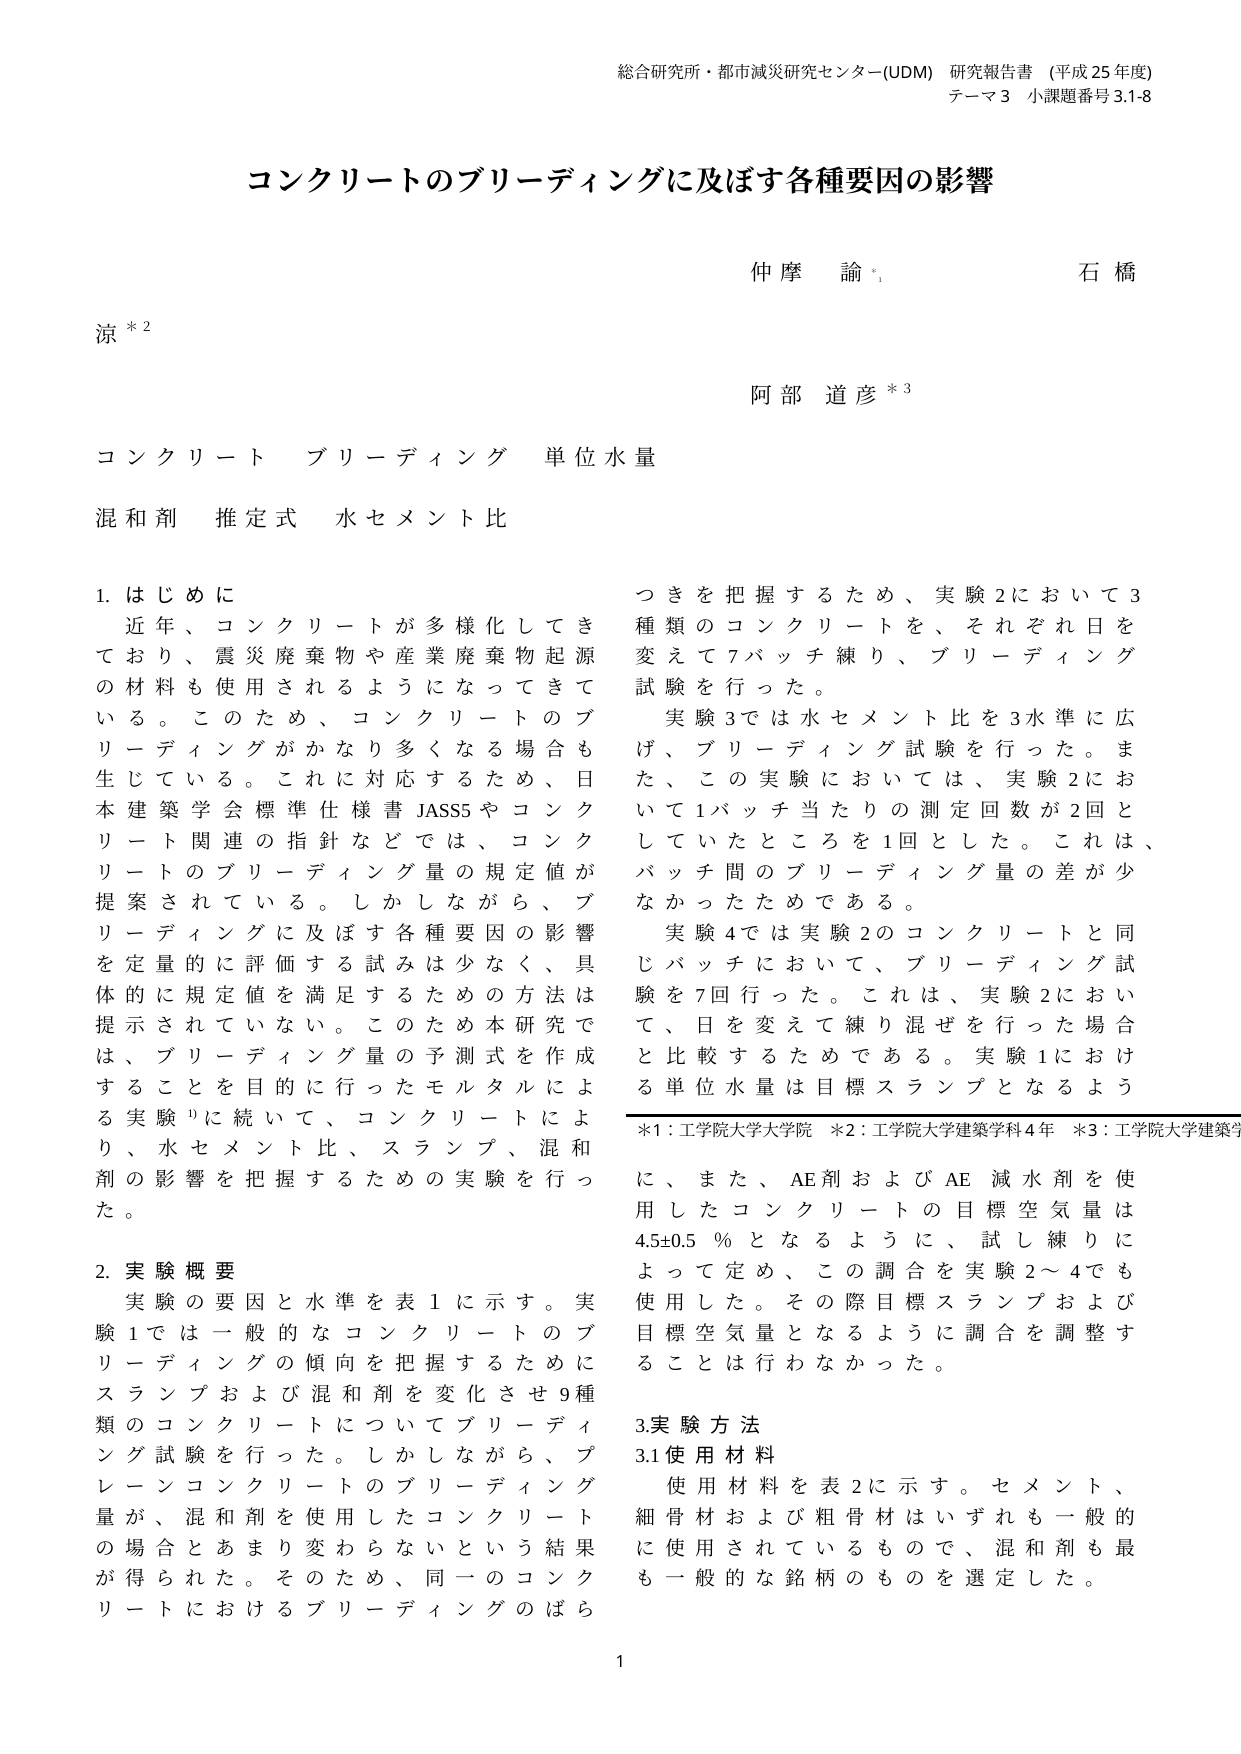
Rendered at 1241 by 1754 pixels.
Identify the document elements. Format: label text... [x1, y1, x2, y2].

text 近年、コンクリートが多様化してきており、震災廃棄物や産業廃棄物起源の材料も使用されるようになってきている。このため、コンクリートのブリーディングがかなり多くなる場合も生じている。これに対応するため、日本建築学会標準仕様書JASS5やコンクリート関連の指針などでは、コンクリートのブリーディング量の規定値が提案されている。しかしながら、ブリーディングに及ぼす各種要因の影響を定量的に評価する試みは少なく、具体的に規定値を満足するための方法は提示されていない。このため本研究では、ブリーディング量の予測式を作成することを目的に行ったモルタルによる実験1)に続いて、コンクリートにより、水セメント比、スランプ、混和剤の影響を把握するための実験を行った。 [95, 609, 605, 1224]
text 仲摩 諭 石橋 涼＊２ [95, 241, 1145, 363]
text 使用材料を表2に示す。セメント、細骨材および粗骨材はいずれも一般的に使用されているもので、混和剤も最も一般的な銘柄のものを選定した。 [635, 1470, 1145, 1593]
text 阿部 道彦＊３ [95, 363, 1145, 425]
text 実験4では実験2のコンクリートと同じバッチにおいて、ブリーディング試験を7回行った。これは、実験2において、日を変えて練り混ぜを行った場合と比較するためである。実験1における単位水量は目標スランプとなるように、また、AE剤およびAE 減水剤を使用したコンクリートの目標空気量は4.5±0.5％となるように、試し練りによって定め、この調合を実験2～4でも使用した。その際目標スランプおよび目標空気量となるように調合を調整することは行わなかった。 [635, 917, 1145, 1106]
text 混和剤 推定式 水セメント比 [95, 486, 1145, 548]
text 3.1使用材料 [635, 1439, 1145, 1470]
text 実験3では水セメント比を3水準に広げ、ブリーディング試験を行った。また、この実験においては、実験2において1バッチ当たりの測定回数が2回としていたところを1回とした。これは、バッチ間のブリーディング量の差が少なかったためである。 [635, 701, 1145, 917]
text 1. はじめに [95, 578, 605, 609]
text 実験4では実験2のコンクリートと同じバッチにおいて、ブリーディング試験を7回行った。これは、実験2において、日を変えて練り混ぜを行った場合と比較するためである。実験1における単位水量は目標スランプとなるように、また、AE剤およびAE 減水剤を使用したコンクリートの目標空気量は4.5±0.5％となるように、試し練りによって定め、この調合を実験2～4でも使用した。その際目標スランプおよび目標空気量となるように調合を調整することは行わなかった。 [635, 1150, 1145, 1377]
text コンクリートのブリーディングに及ぼす各種要因の影響 [95, 148, 1145, 210]
text 実験の要因と水準を表１に示す。実験1では一般的なコンクリートのブリーディングの傾向を把握するためにスランプおよび混和剤を変化させ9種類のコンクリートについてブリーディング試験を行った。しかしながら、プレーンコンクリートのブリーディング量が、混和剤を使用したコンクリートの場合とあまり変わらないという結果が得られた。そのため、同一のコンクリートにおけるブリーディングのばらつきを把握するため、実験2において3種類のコンクリートを、それぞれ日を変えて7バッチ練り、ブリーディング試験を行った。 [635, 578, 1145, 701]
text コンクリート ブリーディング 単位水量 [95, 425, 1145, 486]
text 実験の要因と水準を表１に示す。実験1では一般的なコンクリートのブリーディングの傾向を把握するためにスランプおよび混和剤を変化させ9種類のコンクリートについてブリーディング試験を行った。しかしながら、プレーンコンクリートのブリーディング量が、混和剤を使用したコンクリートの場合とあまり変わらないという結果が得られた。そのため、同一のコンクリートにおけるブリーディングのばらつきを把握するため、実験2において3種類のコンクリートを、それぞれ日を変えて7バッチ練り、ブリーディング試験を行った。 [95, 1285, 605, 1623]
text 3.実験方法 [635, 1408, 1145, 1439]
text 2. 実験概要 [95, 1254, 605, 1285]
